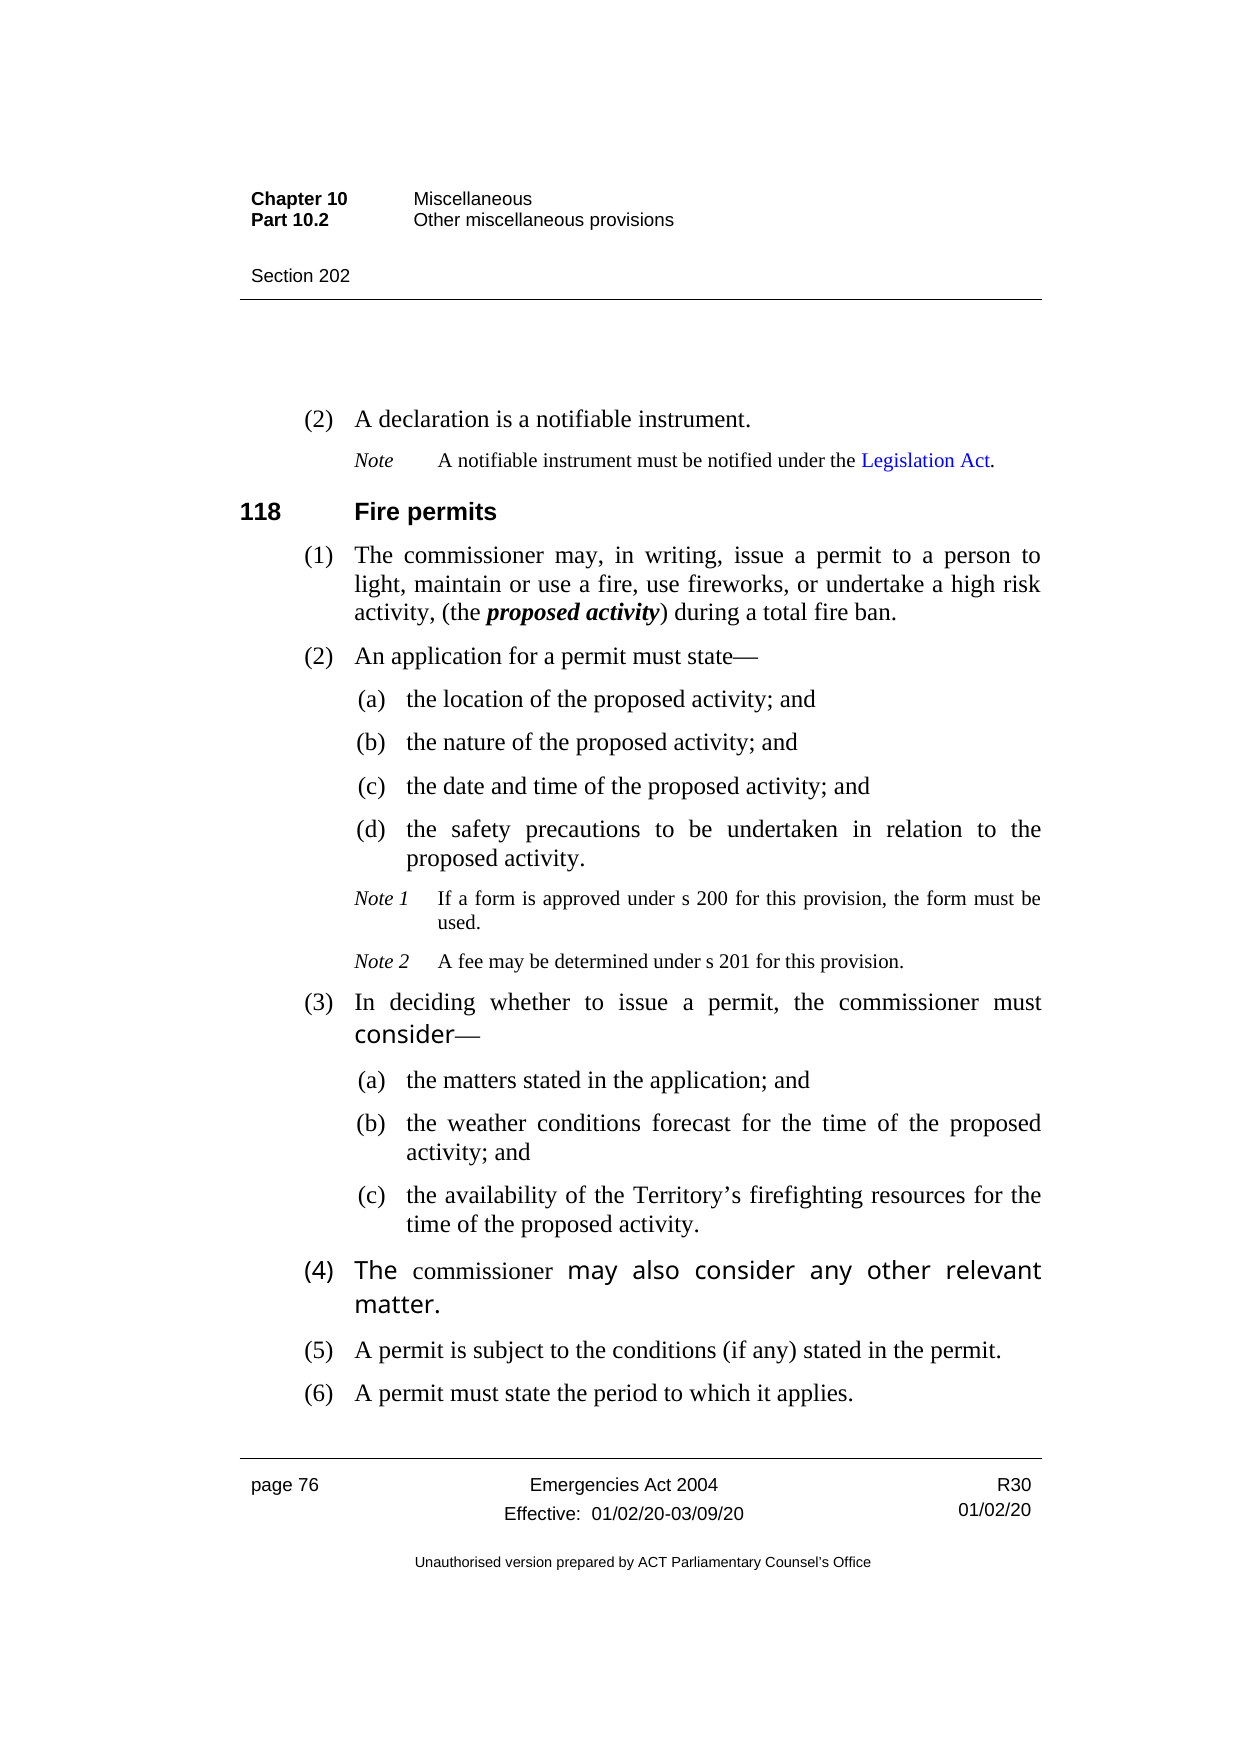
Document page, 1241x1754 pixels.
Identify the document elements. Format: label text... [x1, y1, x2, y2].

text 118 Fire permits [239, 497, 1042, 525]
text (c) the date and time of the proposed activity; and [239, 771, 1042, 799]
text Note A notifiable instrument must be notified under the Legislation Act. [354, 447, 1042, 472]
text (d) the safety precautions to be undertaken in relation to the proposed activity. [239, 814, 1042, 872]
text (2) A declaration is a notifiable instrument. [239, 404, 1042, 433]
text Note 2 A fee may be determined under s 201 for this provision. [354, 949, 1042, 973]
text (6) A permit must state the period to which it applies. [239, 1378, 1042, 1407]
text (c) the availability of the Territory’s firefighting resources for the time of the proposed activity. [239, 1180, 1042, 1238]
text (2) An application for a permit must state— [239, 641, 1042, 669]
text (4) The commissioner may also consider any other relevant matter. [239, 1252, 1042, 1321]
text (b) the nature of the proposed activity; and [239, 727, 1042, 756]
text (b) the weather conditions forecast for the time of the proposed activity; and [239, 1108, 1042, 1166]
text (3) In deciding whether to issue a permit, the commissioner must consider— [239, 987, 1042, 1050]
text Note 1 If a form is approved under s 200 for this provision, the form must be used. [354, 886, 1042, 934]
text (5) A permit is subject to the conditions (if any) stated in the permit. [239, 1335, 1042, 1364]
text (1) The commissioner may, in writing, issue a permit to a person to light, maintain or use a fire, use fireworks, or undertake a high risk activity, (the proposed activity) during a total fire ban. [239, 540, 1042, 626]
text (a) the matters stated in the application; and [239, 1065, 1042, 1094]
text (a) the location of the proposed activity; and [239, 684, 1042, 713]
